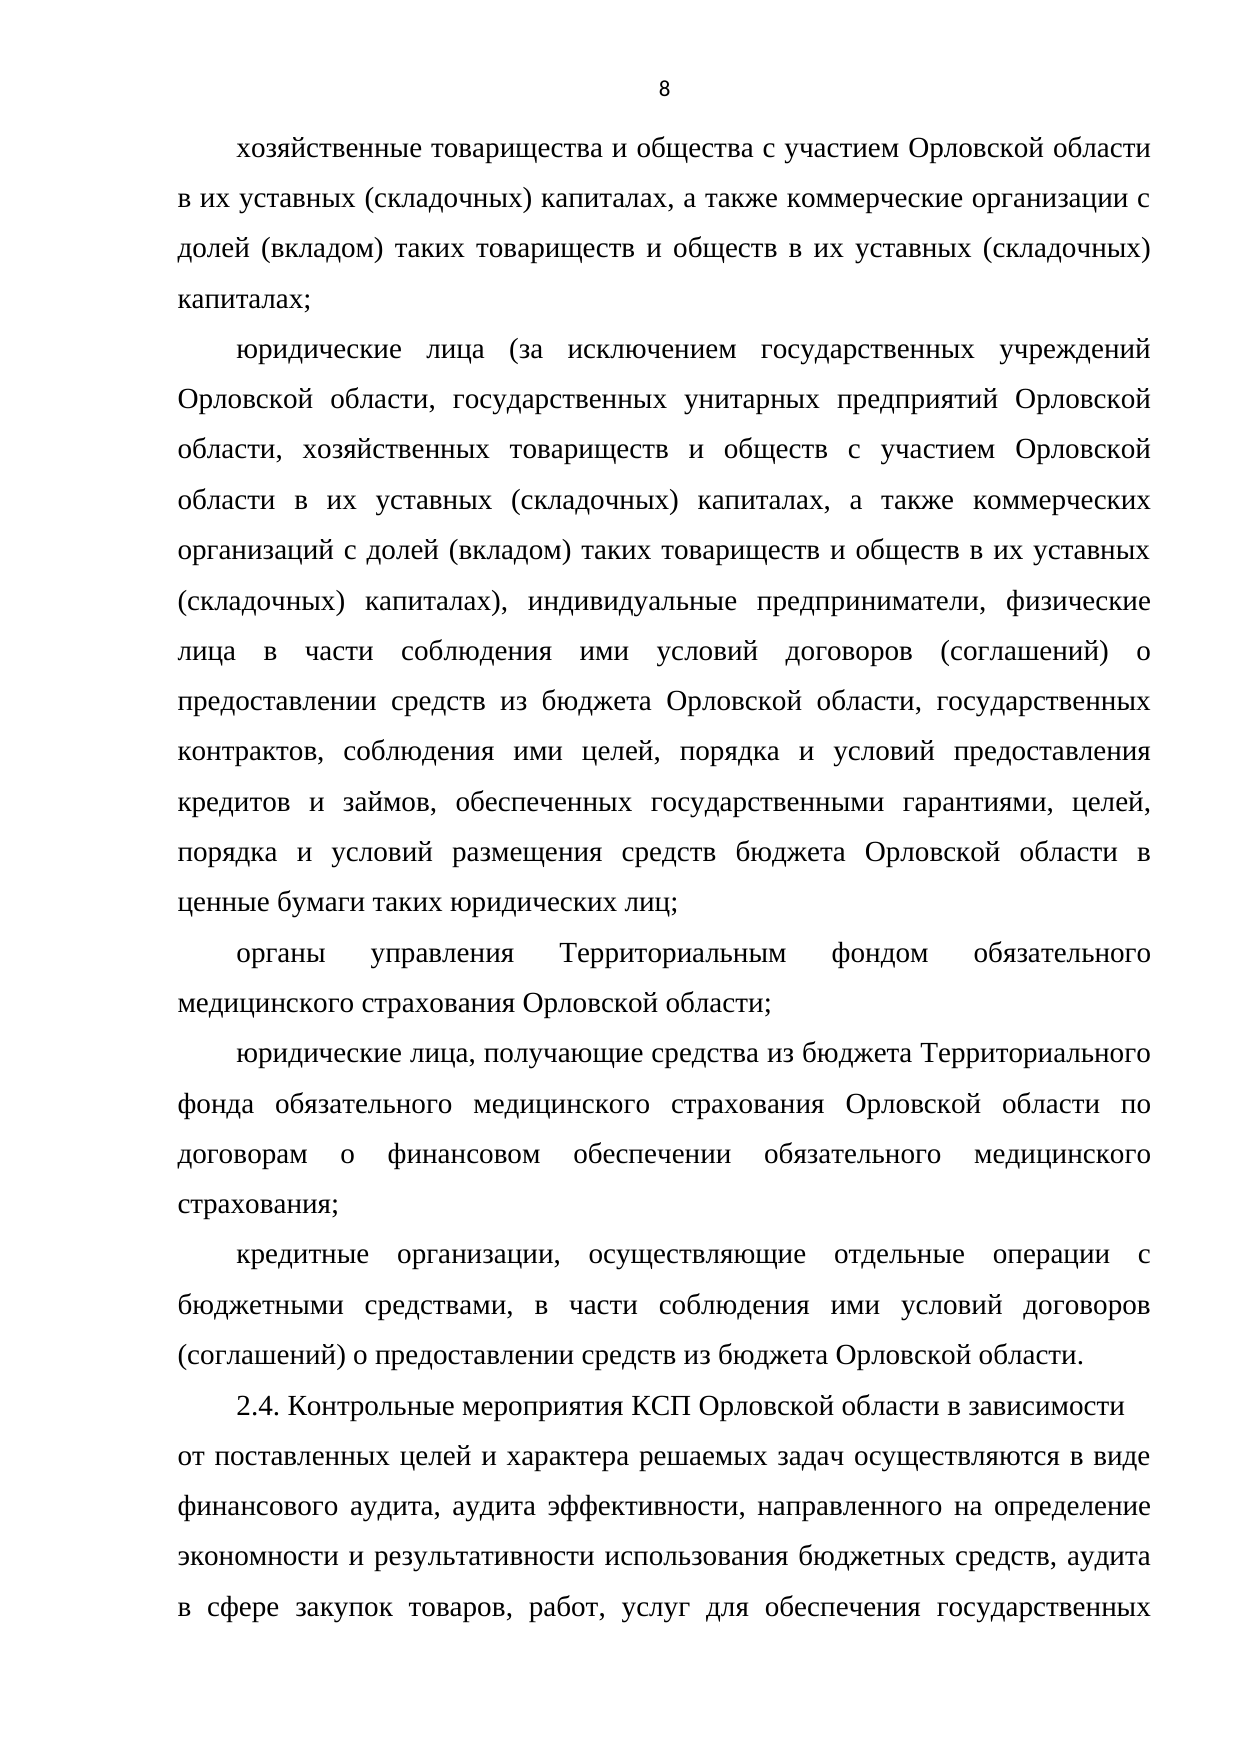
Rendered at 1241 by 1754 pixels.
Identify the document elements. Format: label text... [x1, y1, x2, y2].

text юридические лица (за исключением государственных учреждений Орловской области, государственных унитарных предприятий Орловской области, хозяйственных товариществ и обществ с участием Орловской области в их уставных (складочных) капиталах, а также коммерческих организаций с долей (вкладом) таких товариществ и обществ в их уставных (складочных) капиталах), индивидуальные предприниматели, физические лица в части соблюдения ими условий договоров (соглашений) о предоставлении средств из бюджета Орловской области, государственных контрактов, соблюдения ими целей, порядка и условий предоставления кредитов и займов, обеспеченных государственными гарантиями, целей, порядка и условий размещения средств бюджета Орловской области в ценные бумаги таких юридических лиц; [177, 331, 1152, 918]
text кредитные организации, осуществляющие отдельные операции с бюджетными средствами, в части соблюдения ими условий договоров (соглашений) о предоставлении средств из бюджета Орловской области. [177, 1237, 1152, 1371]
text юридические лица, получающие средства из бюджета Территориального фонда обязательного медицинского страхования Орловской области по договорам о финансовом обеспечении обязательного медицинского страхования; [177, 1035, 1152, 1220]
text 2.4. Контрольные мероприятия КСП Орловской области в зависимости [177, 1388, 1152, 1421]
text органы управления Территориальным фондом обязательного медицинского страхования Орловской области; [177, 935, 1152, 1019]
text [177, 1438, 1152, 1622]
text хозяйственные товарищества и общества с участием Орловской области в их уставных (складочных) капиталах, а также коммерческие организации с долей (вкладом) таких товариществ и обществ в их уставных (складочных) капиталах; [177, 130, 1152, 314]
